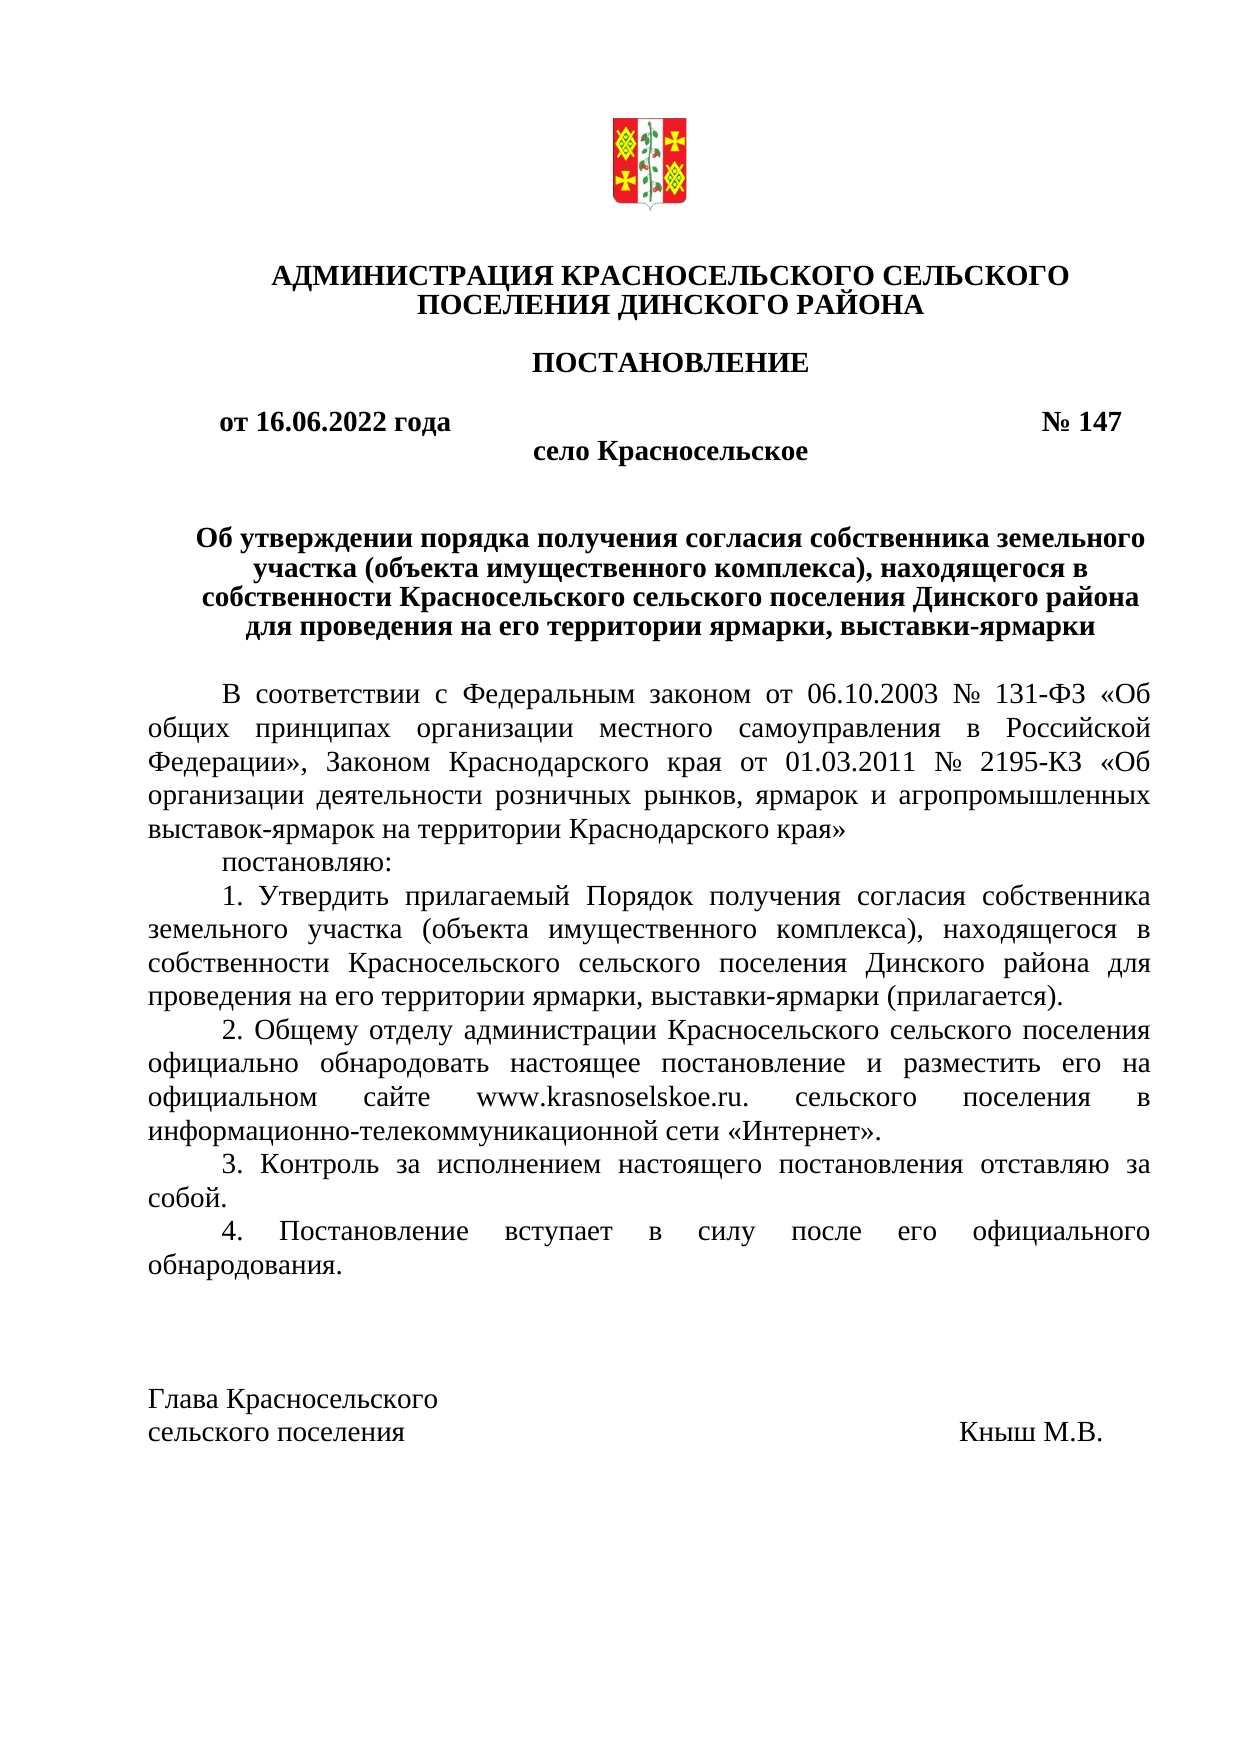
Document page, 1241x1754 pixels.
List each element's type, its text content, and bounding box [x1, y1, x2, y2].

text АДМИНИСТРАЦИЯ КРАСНОСЕЛЬСКОГО СЕЛЬСКОГО [190, 262, 1152, 291]
text сельского поселения Кныш М.В. [148, 1414, 1152, 1448]
text 4. Постановление вступает в силу после его официального обнародования. [148, 1213, 1152, 1280]
text 3. Контроль за исполнением настоящего постановления отставляю за собой. [148, 1146, 1152, 1213]
text ПОСТАНОВЛЕНИЕ [190, 349, 1152, 379]
text ПОСЕЛЕНИЯ ДИНСКОГО РАЙОНА [190, 291, 1152, 320]
text 2. Общему отделу администрации Красносельского сельского поселения официально обнародовать настоящее постановление и разместить его на официальном сайте www.krasnoselskoe.ru. сельского поселения в информационно-телекоммуникационной сети «Интернет». [148, 1012, 1152, 1146]
picture [613, 118, 687, 211]
text Об утверждении порядка получения согласия собственника земельного участка (объекта имущественного комплекса), находящегося в собственности Красносельского сельского поселения Динского района для проведения на его территории ярмарки, выставки-ярмарки [190, 524, 1152, 641]
text В соответствии с Федеральным законом от 06.10.2003 № 131-ФЗ «Об общих принципах организации местного самоуправления в Российской Федерации», Законом Краснодарского края от 01.03.2011 № 2195-КЗ «Об организации деятельности розничных рынков, ярмарок и агропромышленных выставок-ярмарок на территории Краснодарского края» [148, 677, 1152, 844]
text постановляю: [148, 844, 1152, 878]
text село Красносельское [190, 437, 1152, 466]
text от 16.06.2022 года № 147 [190, 408, 1152, 437]
text 1. Утвердить прилагаемый Порядок получения согласия собственника земельного участка (объекта имущественного комплекса), находящегося в собственности Красносельского сельского поселения Динского района для проведения на его территории ярмарки, выставки-ярмарки (прилагается). [148, 878, 1152, 1012]
text Глава Красносельского [148, 1381, 1152, 1414]
